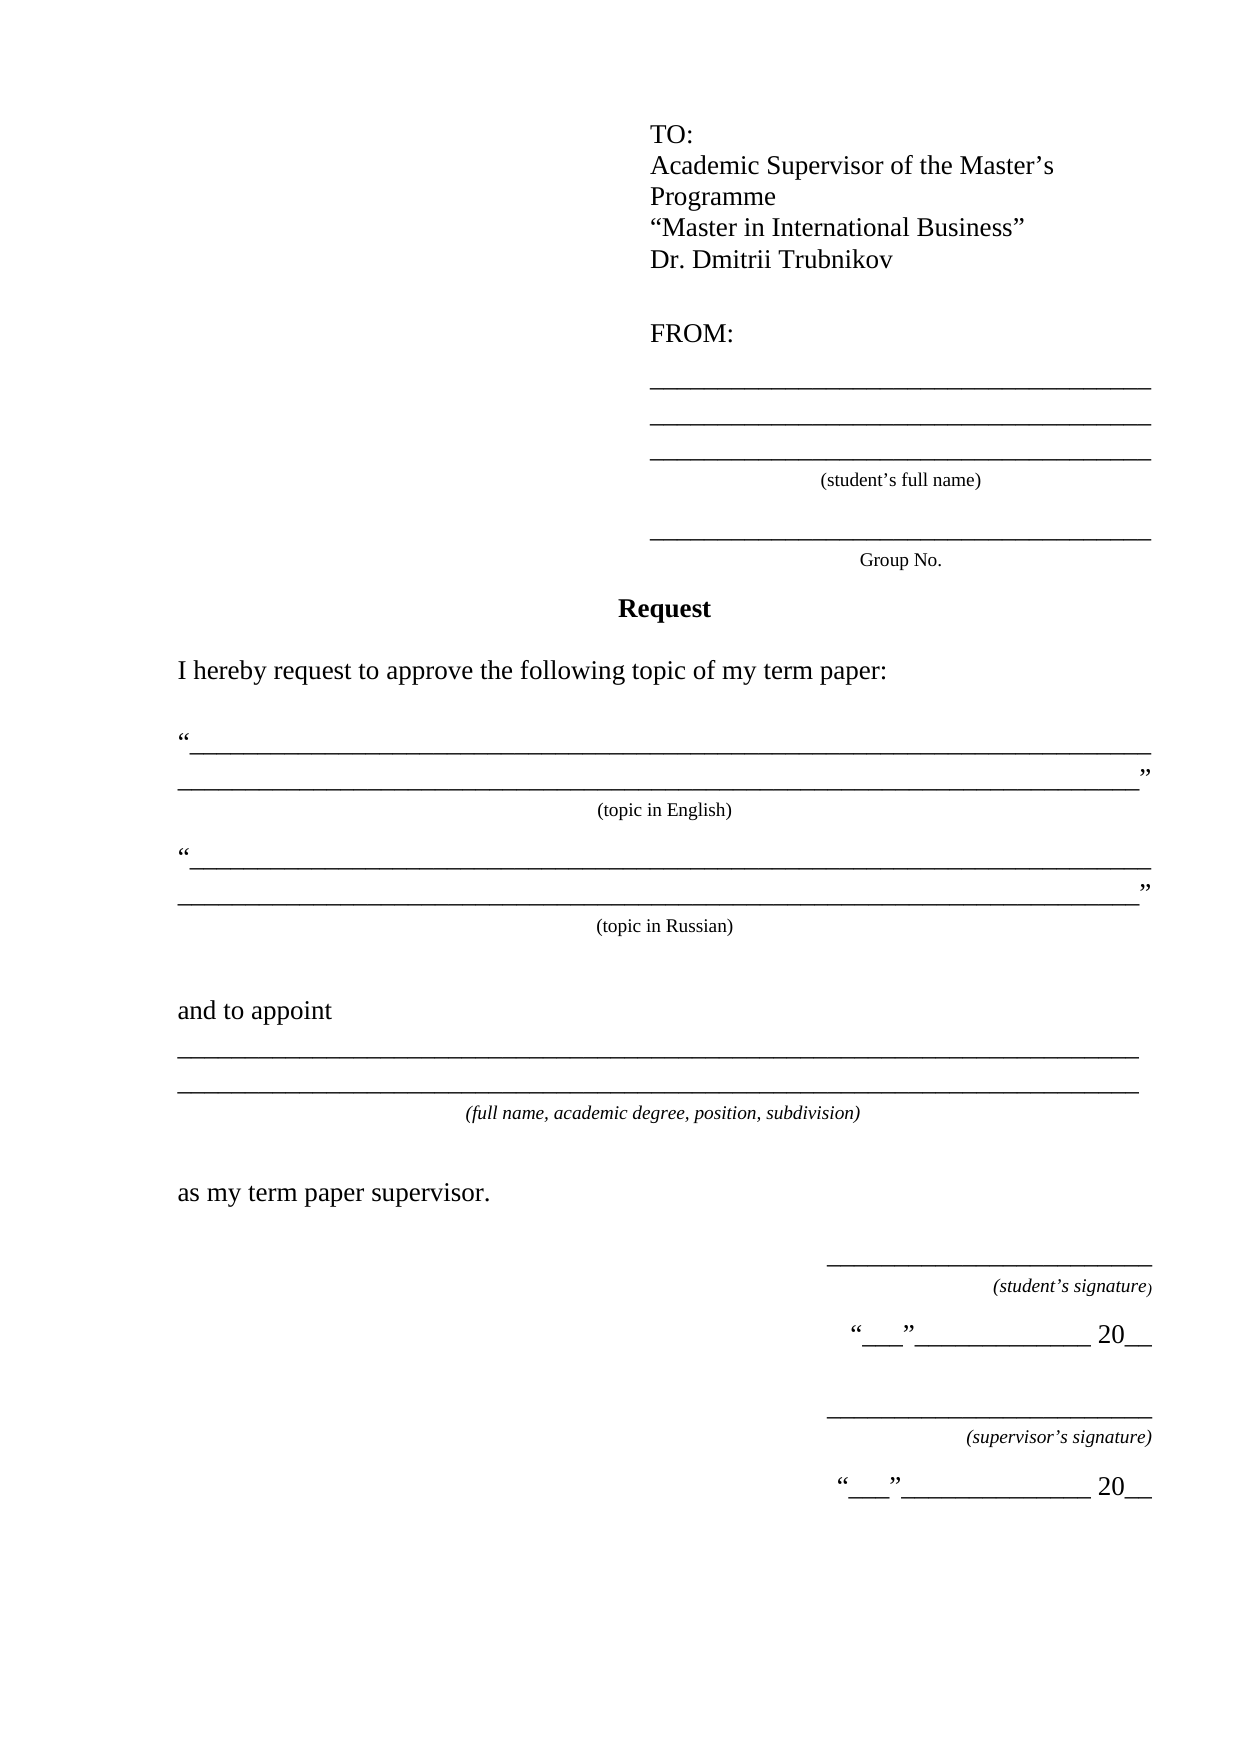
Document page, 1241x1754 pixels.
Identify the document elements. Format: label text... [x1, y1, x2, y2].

text Academic Supervisor of the Master’s Programme [650, 149, 1152, 212]
text (full name, academic degree, position, subdivision) [177, 1101, 1152, 1139]
text TO: [650, 118, 1152, 149]
text “___”_____________ 20__ [177, 1318, 1152, 1349]
text Request [177, 592, 1152, 623]
text I hereby request to approve the following topic of my term paper: [177, 654, 1152, 686]
text (supervisor’s signature) [177, 1426, 1152, 1464]
text and to appoint ______________________________________________________________________________________________________________________________________________ [177, 994, 1152, 1096]
text (student’s full name) [650, 468, 1152, 507]
text _____________________________________ [650, 512, 1152, 543]
text ________________________ [177, 1238, 1152, 1270]
text FROM: [650, 317, 1152, 349]
text _____________________________________ [650, 433, 1152, 464]
text “______________________________________________________________________________________________________________________________________________” (topic in English) “______________________________________________________________________________________________________________________________________________”(topic in Russian) [177, 726, 1152, 952]
text “Master in International Business” [650, 212, 1152, 243]
text (student’s signature) [177, 1274, 1152, 1313]
text ________________________ [177, 1390, 1152, 1421]
text _____________________________________ [650, 361, 1152, 392]
text _____________________________________ [650, 397, 1152, 428]
text Group No. [650, 548, 1152, 586]
text “___”______________ 20__ [177, 1469, 1152, 1501]
text Dr. Dmitrii Trubnikov [650, 243, 1152, 274]
text as my term paper supervisor. [177, 1176, 1152, 1207]
